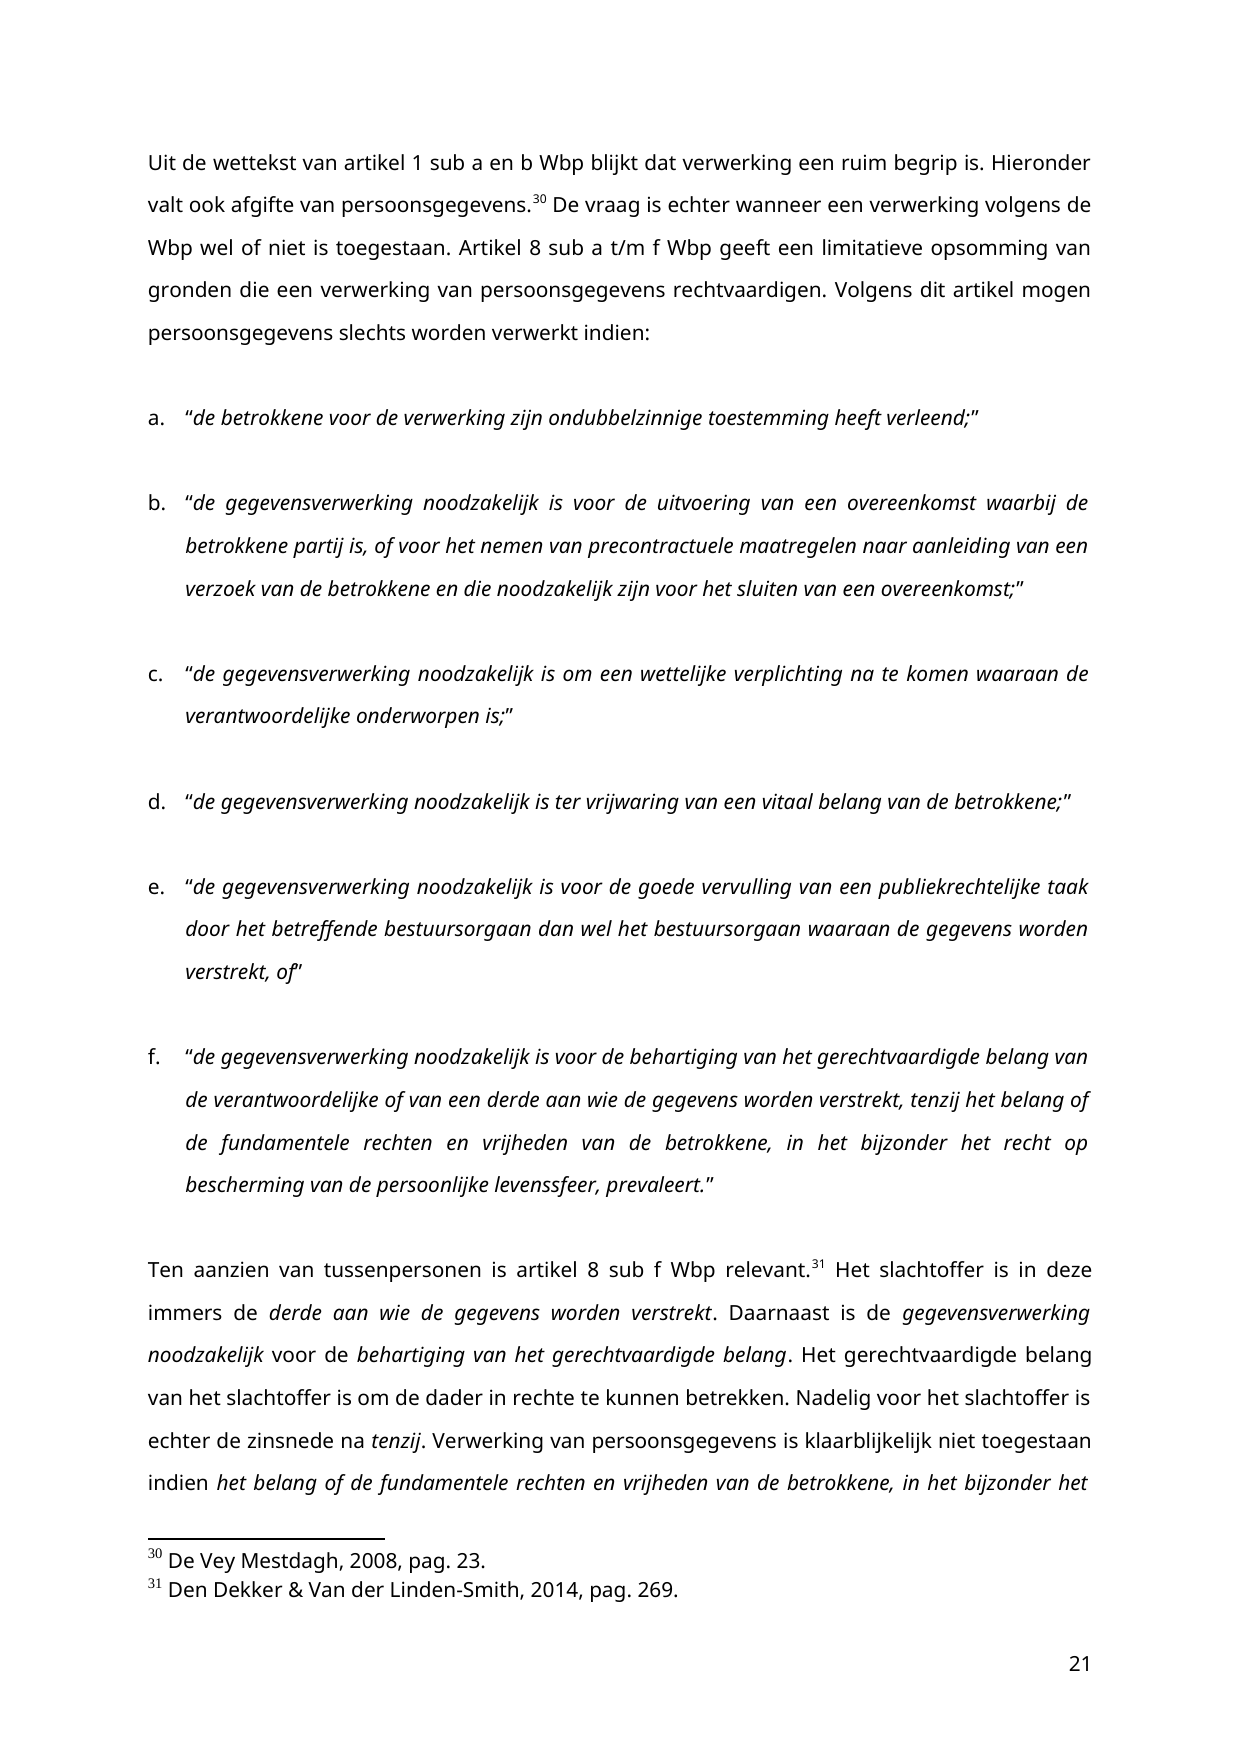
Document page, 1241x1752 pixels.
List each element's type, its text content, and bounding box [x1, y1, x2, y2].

list “de gegevensverwerking noodzakelijk is voor de behartiging van het gerechtvaardigde belang van de verantwoordelijke of van een derde aan wie de gegevens worden verstrekt, tenzij het belang of de fundamentele rechten en vrijheden van de betrokkene, in het bijzonder het recht op bescherming van de persoonlijke levenssfeer, prevaleert.” [148, 1042, 1092, 1199]
list “de gegevensverwerking noodzakelijk is ter vrijwaring van een vitaal belang van de betrokkene;” [148, 787, 1092, 815]
list “de gegevensverwerking noodzakelijk is voor de goede vervulling van een publiekrechtelijke taak door het betreffende bestuursorgaan dan wel het bestuursorgaan waaraan de gegevens worden verstrekt, of” [148, 872, 1092, 986]
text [148, 1255, 1092, 1497]
text Uit de wettekst van artikel 1 sub a en b Wbp blijkt dat verwerking een ruim begrip is. Hieronder valt ook afgifte van persoonsgegevens. De vraag is echter wanneer een verwerking volgens de Wbp wel of niet is toegestaan. Artikel 8 sub a t/m f Wbp geeft een limitatieve opsomming van gronden die een verwerking van persoonsgegevens rechtvaardigen. Volgens dit artikel mogen persoonsgegevens slechts worden verwerkt indien: [148, 148, 1092, 347]
list “de gegevensverwerking noodzakelijk is om een wettelijke verplichting na te komen waaraan de verantwoordelijke onderworpen is;” [148, 659, 1092, 730]
list “de betrokkene voor de verwerking zijn ondubbelzinnige toestemming heeft verleend;” [148, 403, 1092, 432]
list “de gegevensverwerking noodzakelijk is voor de uitvoering van een overeenkomst waarbij de betrokkene partij is, of voor het nemen van precontractuele maatregelen naar aanleiding van een verzoek van de betrokkene en die noodzakelijk zijn voor het sluiten van een overeenkomst;” [148, 488, 1092, 602]
